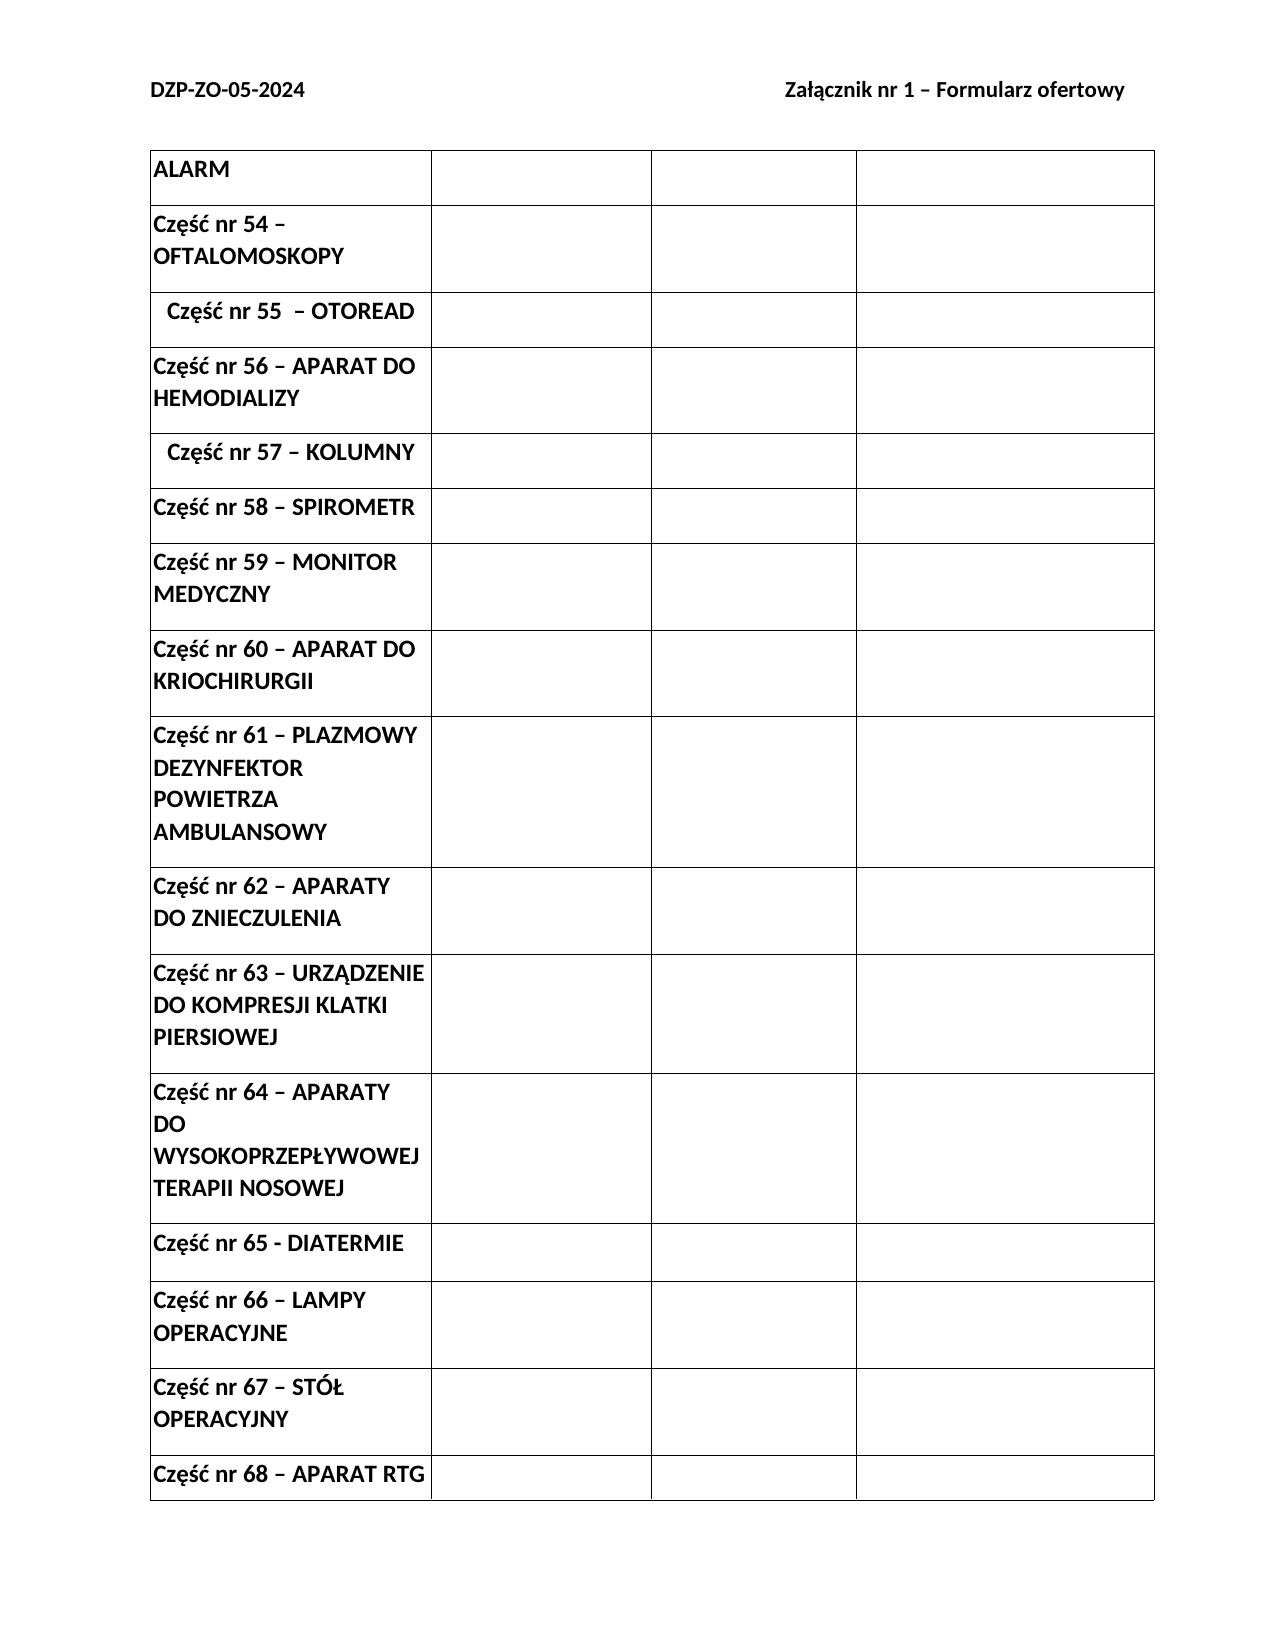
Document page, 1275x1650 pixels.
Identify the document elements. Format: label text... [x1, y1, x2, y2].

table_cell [151, 1456, 431, 1499]
table_cell [652, 955, 856, 1072]
table_cell Część nr 61 – PLAZMOWY DEZYNFEKTOR POWIETRZA AMBULANSOWY [151, 717, 431, 867]
table_cell [432, 868, 651, 954]
table_cell [857, 1074, 1154, 1223]
table_cell Część nr 59 – MONITOR MEDYCZNY [151, 544, 431, 629]
table_cell [857, 489, 1154, 543]
table_cell [432, 1369, 651, 1455]
table_cell [857, 1369, 1154, 1455]
table_cell Część nr 67 – STÓŁ OPERACYJNY [151, 1369, 431, 1455]
table_cell [432, 1224, 651, 1281]
table_cell [432, 955, 651, 1072]
table_cell [432, 489, 651, 543]
table_cell [857, 1282, 1154, 1368]
table_cell [652, 1074, 856, 1223]
table_cell [652, 631, 856, 716]
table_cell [151, 151, 431, 205]
table_cell [432, 1282, 651, 1368]
table_cell [857, 348, 1154, 433]
table_cell [652, 544, 856, 629]
table_cell [857, 434, 1154, 488]
table_cell Część nr 56 – APARAT DO HEMODIALIZY [151, 348, 431, 433]
table_cell Część nr 63 – URZĄDZENIE DO KOMPRESJI KLATKI PIERSIOWEJ [151, 955, 431, 1072]
table_cell [652, 1369, 856, 1455]
table_cell [652, 1456, 856, 1499]
table_cell [432, 1456, 651, 1499]
table_cell [857, 868, 1154, 954]
table_cell [432, 544, 651, 629]
table_cell [652, 1224, 856, 1281]
table_cell [857, 955, 1154, 1072]
table_cell [857, 1224, 1154, 1281]
table_cell [432, 1074, 651, 1223]
table_cell Część nr 58 – SPIROMETR [151, 489, 431, 543]
table_cell [432, 151, 651, 205]
table_cell [432, 717, 651, 867]
table_cell Część nr 54 – OFTALOMOSKOPY [151, 206, 431, 292]
table_cell [857, 293, 1154, 346]
table_cell [857, 717, 1154, 867]
table_cell Część nr 57 – KOLUMNY [151, 434, 431, 488]
table_cell [857, 206, 1154, 292]
table_cell [857, 631, 1154, 716]
table_cell [652, 348, 856, 433]
table_cell [652, 489, 856, 543]
table_cell [432, 206, 651, 292]
table_cell [432, 434, 651, 488]
table_cell [857, 544, 1154, 629]
table_cell Część nr 65 - DIATERMIE [151, 1224, 431, 1281]
table_cell [652, 717, 856, 867]
table_cell [652, 151, 856, 205]
table_cell [857, 1456, 1154, 1499]
table_cell Część nr 62 – APARATY DO ZNIECZULENIA [151, 868, 431, 954]
table_cell [432, 631, 651, 716]
table_cell [652, 206, 856, 292]
table_cell Część nr 64 – APARATY DO WYSOKOPRZEPŁYWOWEJ TERAPII NOSOWEJ [151, 1074, 431, 1223]
table_cell [652, 1282, 856, 1368]
table_cell [652, 293, 856, 346]
table_cell [652, 434, 856, 488]
table_cell Część nr 60 – APARAT DO KRIOCHIRURGII [151, 631, 431, 716]
table_cell Część nr 55 – OTOREAD [151, 293, 431, 346]
table_cell [857, 151, 1154, 205]
table_cell [432, 348, 651, 433]
table_cell [432, 293, 651, 346]
table_cell [652, 868, 856, 954]
table_cell Część nr 66 – LAMPY OPERACYJNE [151, 1282, 431, 1368]
